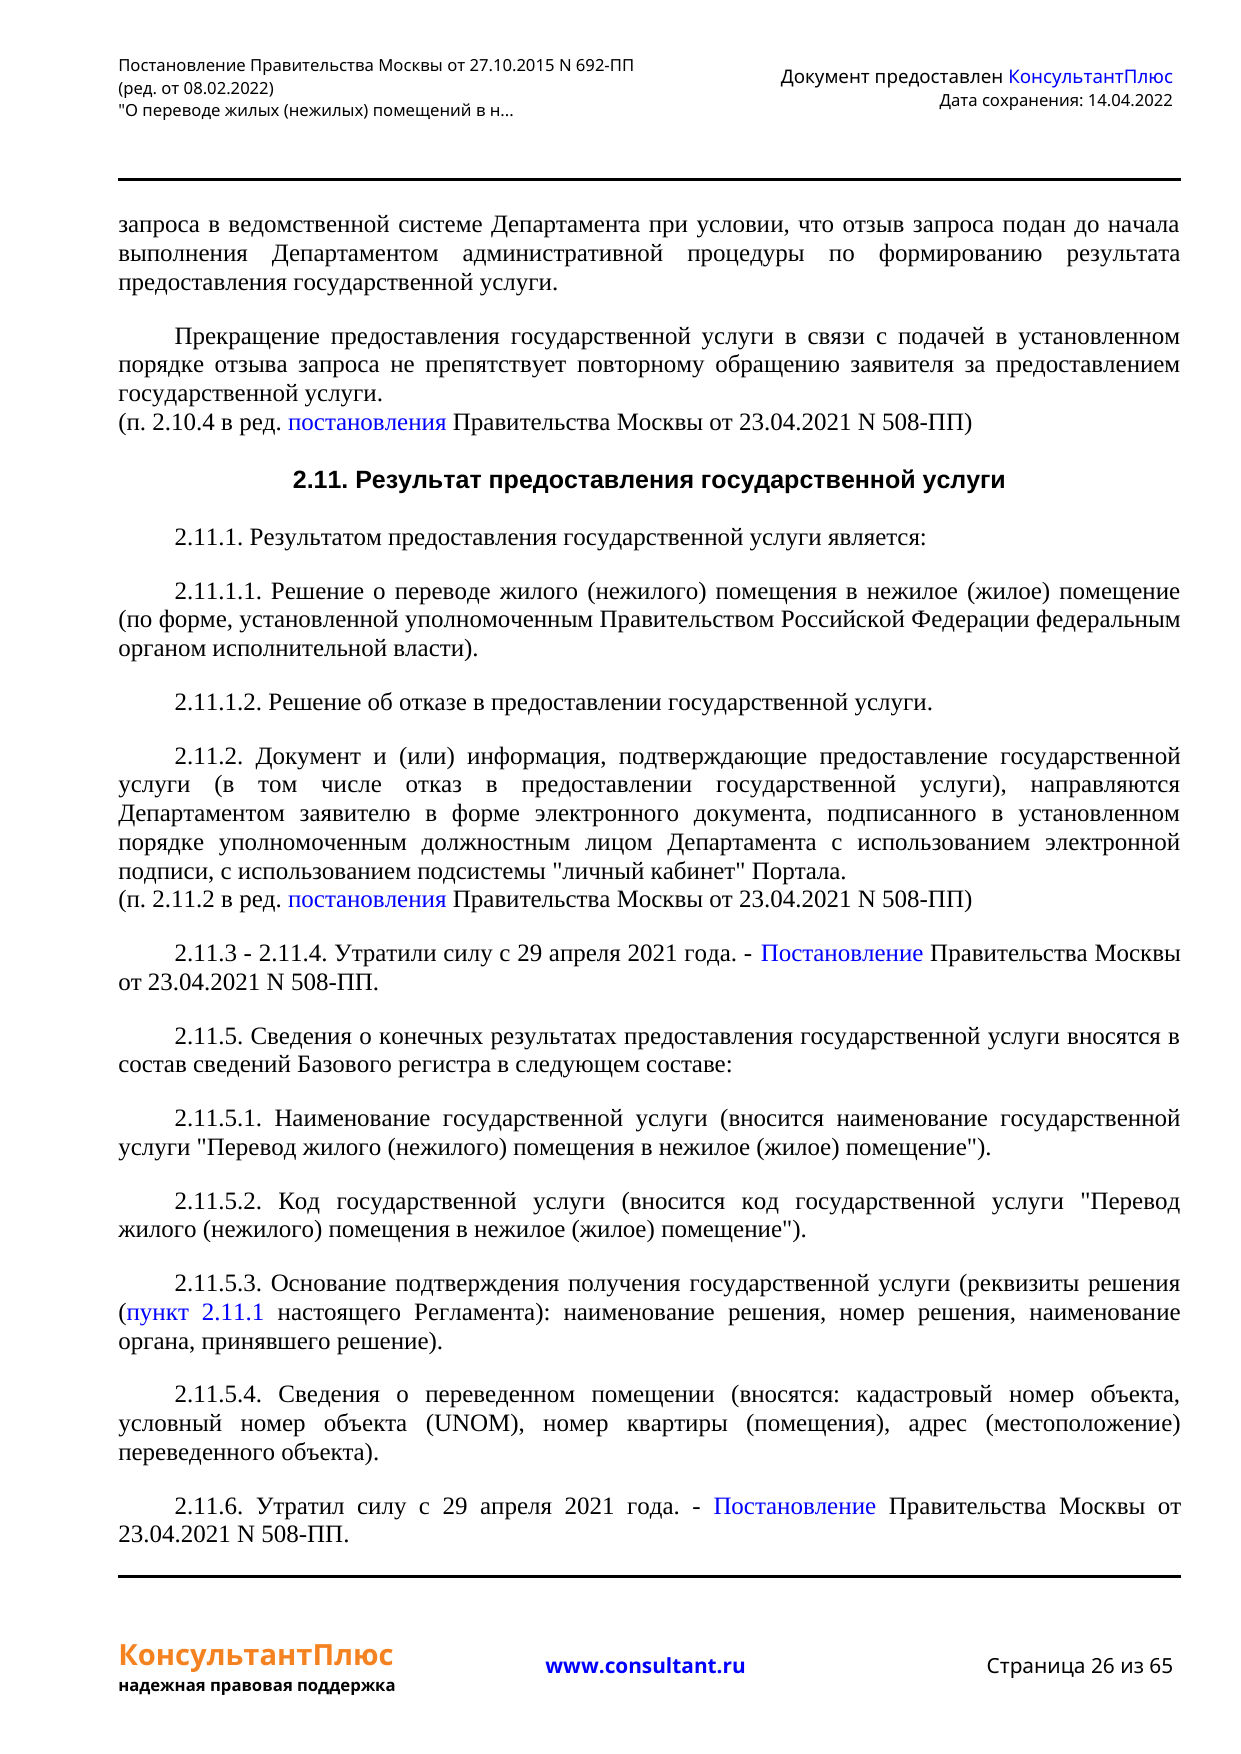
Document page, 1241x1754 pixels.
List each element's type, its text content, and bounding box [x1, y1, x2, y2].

text 2.11.3 - 2.11.4. Утратили силу с 29 апреля 2021 года. - Постановление Правительства Москвы от 23.04.2021 N 508-ПП. [118, 938, 1181, 996]
text 2.11.1.1. Решение о переводе жилого (нежилого) помещения в нежилое (жилое) помещение (по форме, установленной уполномоченным Правительством Российской Федерации федеральным органом исполнительной власти). [118, 576, 1181, 662]
text 2.11.1.2. Решение об отказе в предоставлении государственной услуги. [118, 687, 1181, 716]
text (п. 2.11.2 в ред. постановления Правительства Москвы от 23.04.2021 N 508-ПП) [118, 884, 1181, 913]
text 2.11.5.2. Код государственной услуги (вносится код государственной услуги "Перевод жилого (нежилого) помещения в нежилое (жилое) помещение"). [118, 1186, 1181, 1243]
title 2.11. Результат предоставления государственной услуги [118, 464, 1181, 493]
text 2.11.2. Документ и (или) информация, подтверждающие предоставление государственной услуги (в том числе отказ в предоставлении государственной услуги), направляются Департаментом заявителю в форме электронного документа, подписанного в установленном порядке уполномоченным должностным лицом Департамента с использованием электронной подписи, с использованием подсистемы "личный кабинет" Портала. [118, 741, 1181, 884]
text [118, 209, 1181, 296]
text 2.11.5.3. Основание подтверждения получения государственной услуги (реквизиты решения (пункт 2.11.1 настоящего Регламента): наименование решения, номер решения, наименование органа, принявшего решение). [118, 1268, 1181, 1354]
text 2.11.5. Сведения о конечных результатах предоставления государственной услуги вносятся в состав сведений Базового регистра в следующем составе: [118, 1021, 1181, 1078]
text 2.11.5.4. Сведения о переведенном помещении (вносятся: кадастровый номер объекта, условный номер объекта (UNOM), номер квартиры (помещения), адрес (местоположение) переведенного объекта). [118, 1379, 1181, 1466]
text Прекращение предоставления государственной услуги в связи с подачей в установленном порядке отзыва запроса не препятствует повторному обращению заявителя за предоставлением государственной услуги. [118, 321, 1181, 407]
text 2.11.6. Утратил силу с 29 апреля 2021 года. - Постановление Правительства Москвы от 23.04.2021 N 508-ПП. [118, 1491, 1181, 1548]
text 2.11.1. Результатом предоставления государственной услуги является: [118, 522, 1181, 551]
text 2.11.5.1. Наименование государственной услуги (вносится наименование государственной услуги "Перевод жилого (нежилого) помещения в нежилое (жилое) помещение"). [118, 1103, 1181, 1161]
text (п. 2.10.4 в ред. постановления Правительства Москвы от 23.04.2021 N 508-ПП) [118, 407, 1181, 436]
